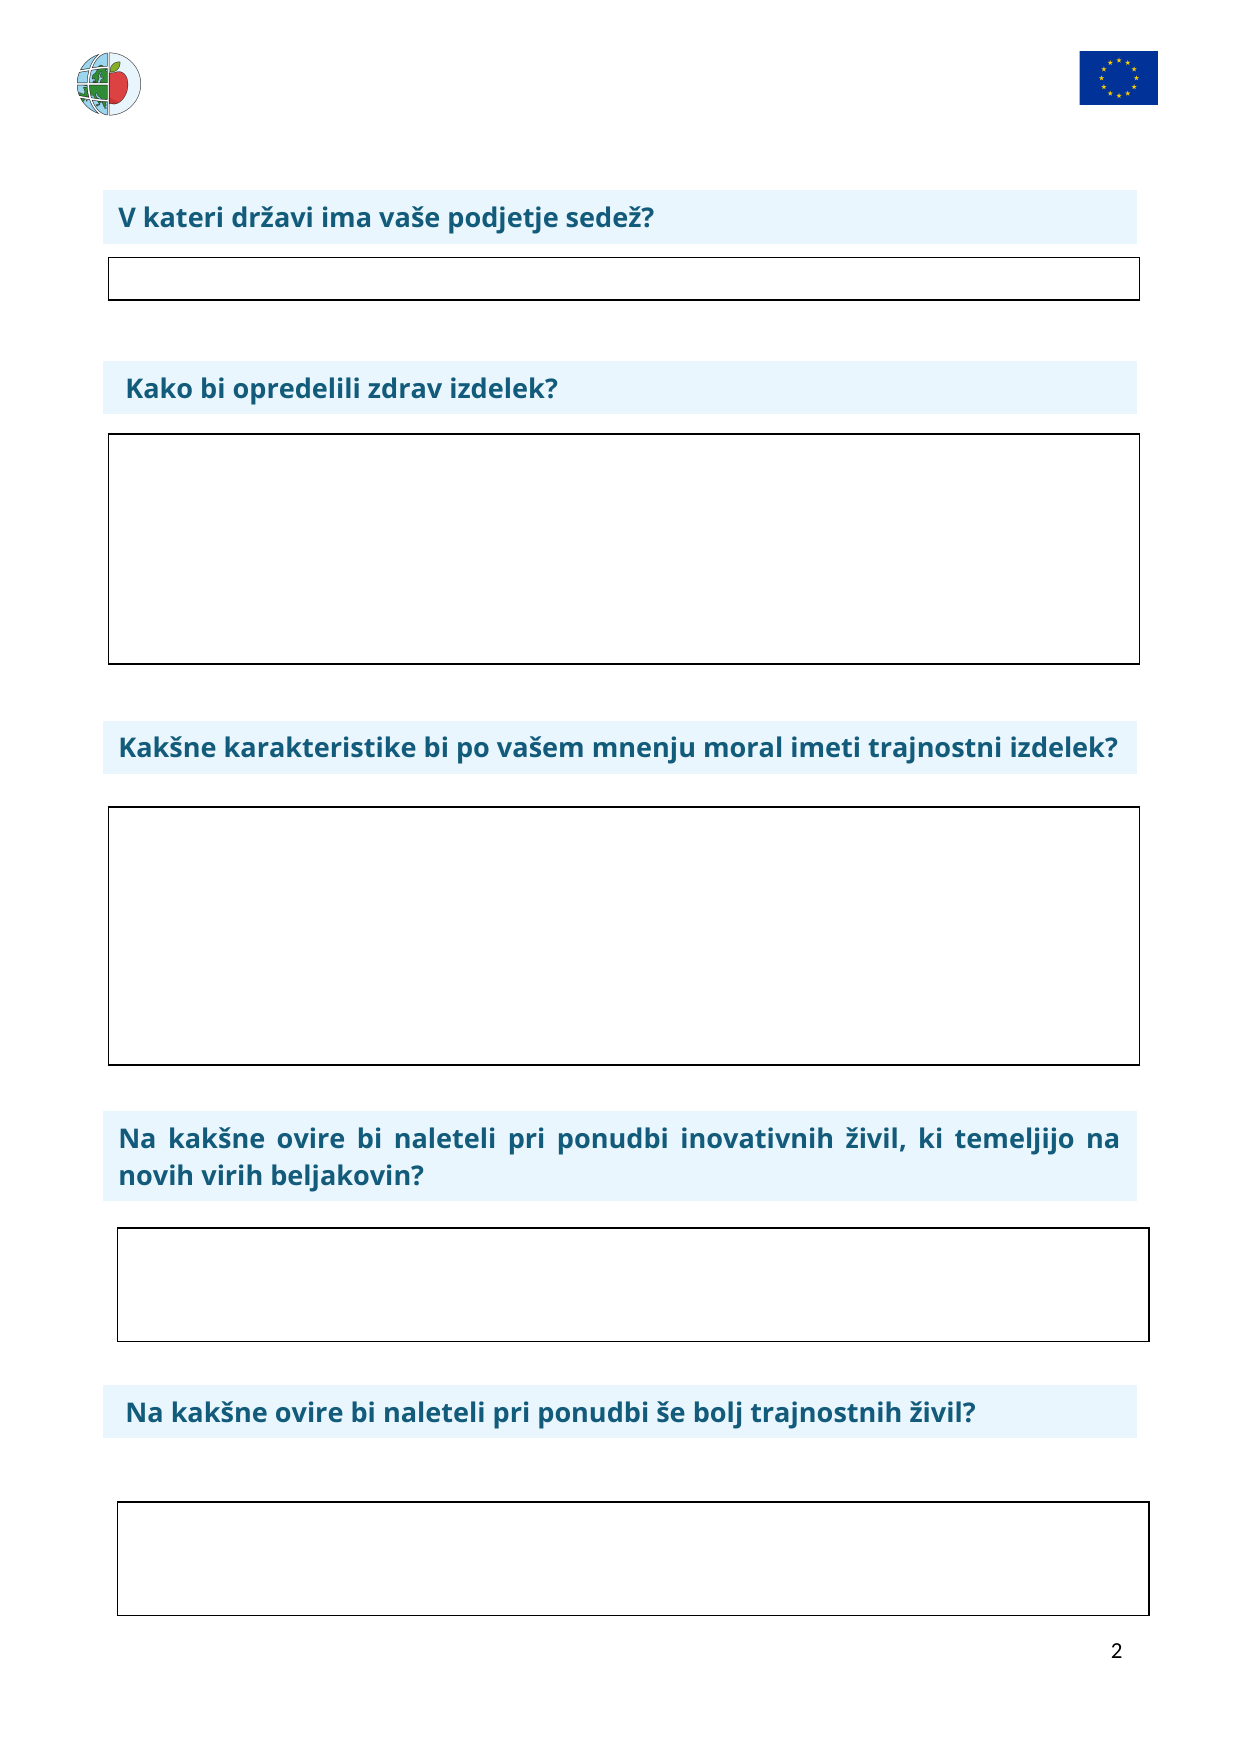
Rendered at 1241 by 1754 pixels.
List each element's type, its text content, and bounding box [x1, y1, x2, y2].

picture [1079, 51, 1158, 105]
subtitle Kakšne karakteristike bi po vašem mnenju moral imeti trajnostni izdelek? [110, 727, 1130, 768]
subtitle Na kakšne ovire bi naleteli pri ponudbi še bolj trajnostnih živil? [110, 1391, 1130, 1432]
picture [77, 52, 142, 116]
subtitle Na kakšne ovire bi naleteli pri ponudbi inovativnih živil, ki temeljijo na novih virih beljakovin? [110, 1117, 1130, 1195]
subtitle Kako bi opredelili zdrav izdelek? [110, 367, 1130, 408]
subtitle V kateri državi ima vaše podjetje sedež? [110, 197, 1130, 238]
